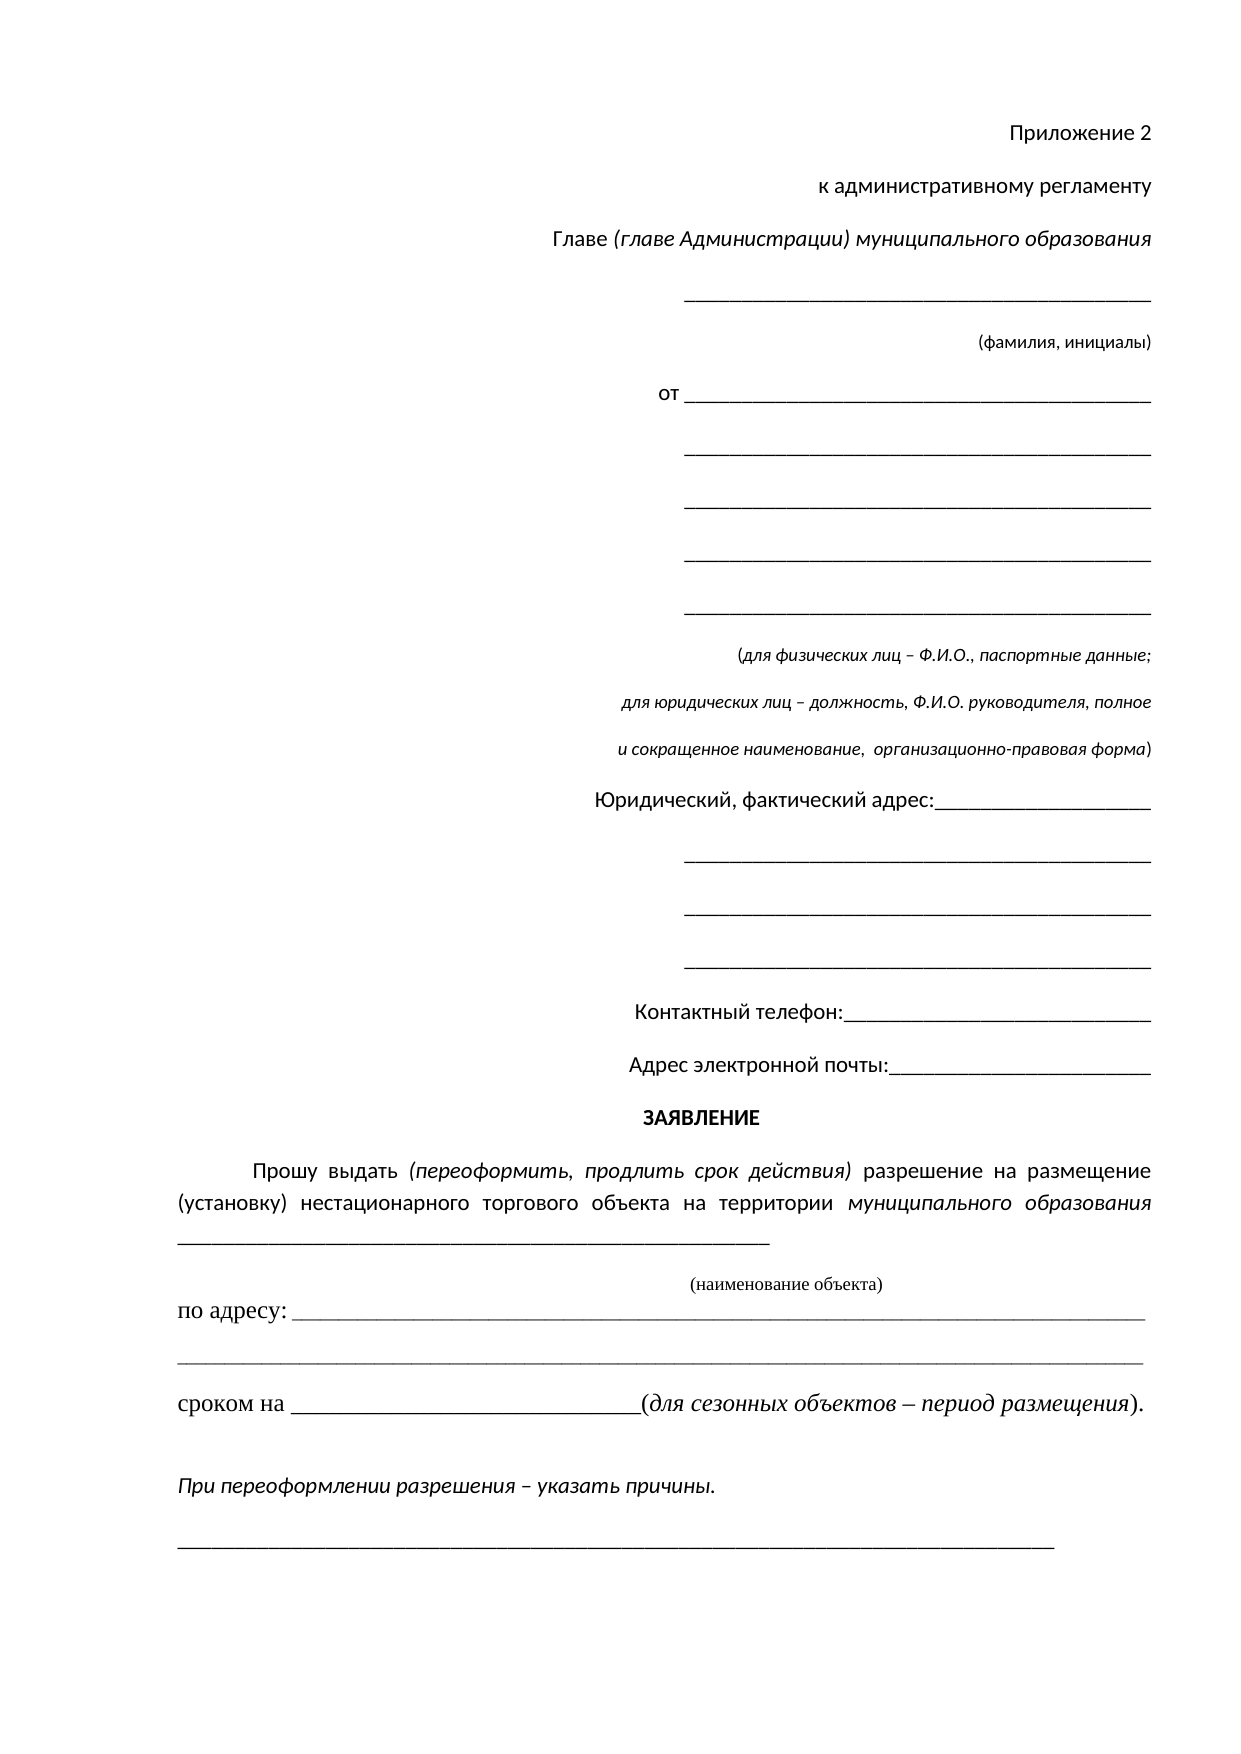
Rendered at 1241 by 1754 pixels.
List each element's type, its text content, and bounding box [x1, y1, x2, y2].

text _________________________________________ [177, 484, 1152, 512]
text _________________________________________ [177, 891, 1152, 919]
text Приложение 2 [177, 118, 1152, 146]
text сроком на ____________________________(для сезонных объектов – период размещения). [177, 1388, 1152, 1417]
text Главе (главе Администрации) муниципального образования [177, 224, 1152, 252]
text (фамилия, инициалы) [177, 330, 1152, 353]
text Прошу выдать (переоформить, продлить срок действия) разрешение на размещение (установку) нестационарного торгового объекта на территории муниципального образования ____________________________________________________ [177, 1156, 1152, 1248]
text от _________________________________________ [177, 378, 1152, 406]
text к административному регламенту [177, 171, 1152, 199]
text для юридических лиц – должность, Ф.И.О. руководителя, полное [177, 690, 1152, 713]
text _________________________________________ [177, 431, 1152, 459]
text При переоформлении разрешения – указать причины. [177, 1471, 1152, 1499]
text ЗАЯВЛЕНИЕ [177, 1103, 1152, 1131]
text _____________________________________________________________________________ [177, 1524, 1152, 1552]
text _________________________________________ [177, 838, 1152, 866]
text (для физических лиц – Ф.И.О., паспортные данные; [177, 643, 1152, 666]
text _______________________________________________________________________________________________________ [177, 1345, 1152, 1367]
text Адрес электронной почты:_______________________ [177, 1050, 1152, 1078]
text _________________________________________ [177, 537, 1152, 565]
text _________________________________________ [177, 590, 1152, 618]
text по адресу: ___________________________________________________________________________________________ [177, 1295, 1152, 1324]
text Контактный телефон:___________________________ [177, 997, 1152, 1025]
text Юридический, фактический адрес:___________________ [177, 785, 1152, 813]
text _________________________________________ [177, 277, 1152, 305]
text и сокращенное наименование, организационно-правовая форма) [177, 738, 1152, 761]
text (наименование объекта) [177, 1273, 1152, 1295]
text _________________________________________ [177, 944, 1152, 972]
